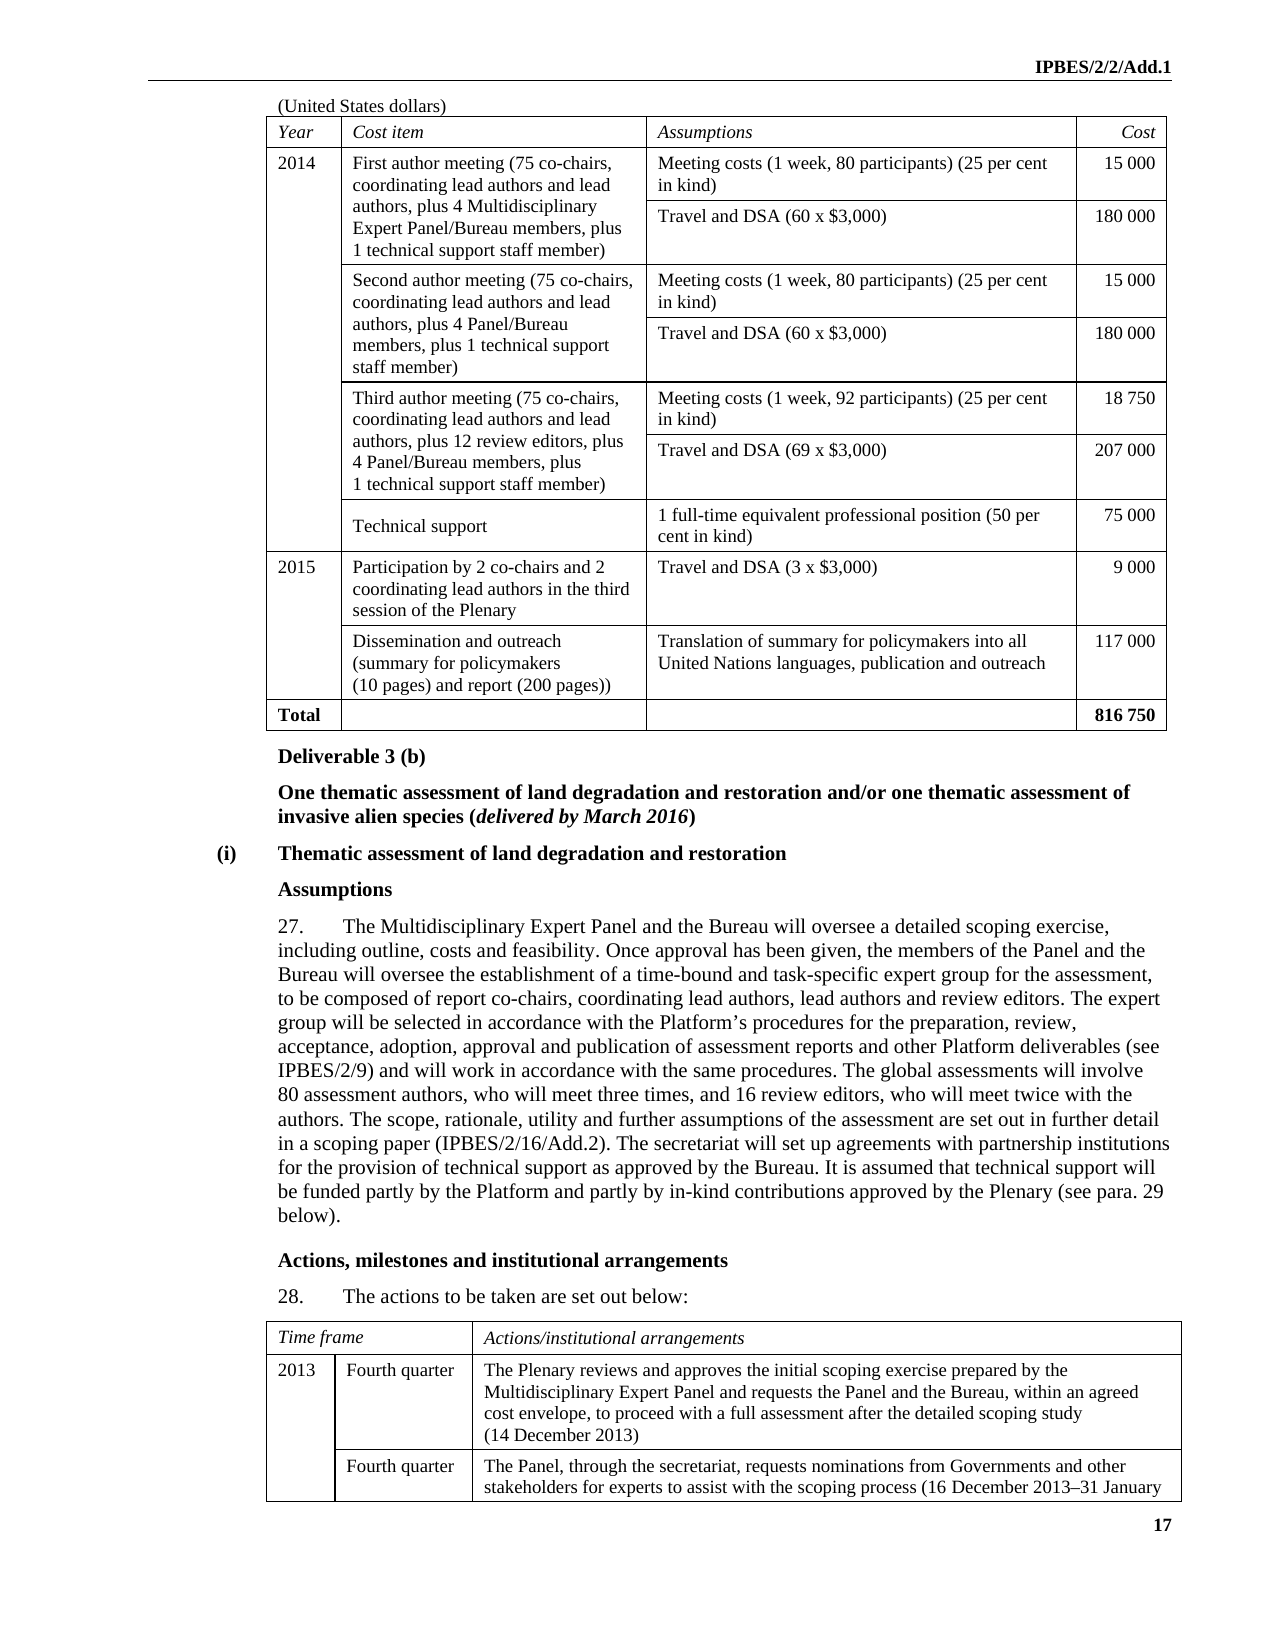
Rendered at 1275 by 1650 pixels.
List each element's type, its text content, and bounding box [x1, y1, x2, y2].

table_cell Travel and DSA (60 x $3,000) [647, 318, 1076, 381]
table_cell 117 000 [1077, 626, 1166, 699]
table_header Cost [1077, 117, 1166, 147]
table_cell 2014 [267, 148, 341, 551]
table_cell 1 full-time equivalent professional position (50 per cent in kind) [647, 500, 1076, 551]
table_cell First author meeting (75 co-chairs, coordinating lead authors and lead authors, plus 4 Multidisciplinary Expert Panel/Bureau members, plus 1 technical support staff member) [342, 148, 646, 264]
table_cell 75 000 [1077, 500, 1166, 551]
table_cell 15 000 [1077, 265, 1166, 317]
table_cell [473, 1450, 1181, 1501]
table_cell Dissemination and outreach (summary for policymakers (10 pages) and report (200 pages)) [342, 626, 646, 699]
table_cell Travel and DSA (3 x $3,000) [647, 552, 1076, 625]
table_header Time frame [267, 1322, 472, 1354]
table_cell [342, 700, 646, 730]
table_cell Meeting costs (1 week, 80 participants) (25 per cent in kind) [647, 148, 1076, 199]
table_cell 207 000 [1077, 435, 1166, 498]
table_header Actions/institutional arrangements [473, 1322, 1181, 1354]
table_header Assumptions [647, 117, 1076, 147]
table_cell 2015 [267, 552, 341, 699]
table_cell Fourth quarter [336, 1450, 472, 1501]
table_cell 180 000 [1077, 201, 1166, 264]
table_cell 18 750 [1077, 383, 1166, 434]
list The Multidisciplinary Expert Panel and the Bureau will oversee a detailed scoping exercise, including outline, costs and feasibility. Once approval has been given, the members of the Panel and the Bureau will oversee the establishment of a time-bound and task-specific expert group for the assessment, to be composed of report co-chairs, coordinating lead authors, lead authors and review editors. The expert group will be selected in accordance with the Platform’s procedures for the preparation, review, acceptance, adoption, approval and publication of assessment reports and other Platform deliverables (see IPBES/2/9) and will work in accordance with the same procedures. The global assessments will involve 80 assessment authors, who will meet three times, and 16 review editors, who will meet twice with the authors. The scope, rationale, utility and further assumptions of the assessment are set out in further detail in a scoping paper (IPBES/2/16/Add.2). The secretariat will set up agreements with partnership institutions for the provision of technical support as approved by the Bureau. It is assumed that technical support will be funded partly by the Platform and partly by in-kind contributions approved by the Plenary (see para. 29 below). [278, 914, 1172, 1227]
text Actions, milestones and institutional arrangements [148, 1248, 1142, 1272]
table_cell Translation of summary for policymakers into all United Nations languages, publication and outreach [647, 626, 1076, 699]
table_cell Travel and DSA (69 x $3,000) [647, 435, 1076, 498]
table_cell 15 000 [1077, 148, 1166, 199]
table_cell [647, 700, 1076, 730]
table_cell Technical support [342, 500, 646, 551]
table_header Cost item [342, 117, 646, 147]
table_cell Second author meeting (75 co-chairs, coordinating lead authors and lead authors, plus 4 Panel/Bureau members, plus 1 technical support staff member) [342, 265, 646, 381]
table_cell Fourth quarter [336, 1355, 472, 1449]
table_cell 816 750 [1077, 700, 1166, 730]
table_cell 180 000 [1077, 318, 1166, 381]
table_cell Meeting costs (1 week, 80 participants) (25 per cent in kind) [647, 265, 1076, 317]
table_header Year [267, 117, 341, 147]
table_cell The Plenary reviews and approves the initial scoping exercise prepared by the Multidisciplinary Expert Panel and requests the Panel and the Bureau, within an agreed cost envelope, to proceed with a full assessment after the detailed scoping study (14 December 2013) [473, 1355, 1181, 1449]
text (i) Thematic assessment of land degradation and restoration [148, 841, 1142, 865]
text Assumptions [148, 877, 1142, 901]
table_cell Third author meeting (75 co-chairs, coordinating lead authors and lead authors, plus 12 review editors, plus 4 Panel/Bureau members, plus 1 technical support staff member) [342, 383, 646, 498]
text One thematic assessment of land degradation and restoration and/or one thematic assessment of invasive alien species (delivered by March 2016) [148, 780, 1142, 828]
list The actions to be taken are set out below: [278, 1284, 1172, 1308]
table_cell Total [267, 700, 341, 730]
text Deliverable 3 (b) [148, 744, 1142, 768]
table_cell Meeting costs (1 week, 92 participants) (25 per cent in kind) [647, 383, 1076, 434]
table_cell Travel and DSA (60 x $3,000) [647, 201, 1076, 264]
table_cell 2013 [267, 1355, 334, 1501]
text (United States dollars) [148, 94, 1172, 116]
table_cell Participation by 2 co-chairs and 2 coordinating lead authors in the third session of the Plenary [342, 552, 646, 625]
table_cell 9 000 [1077, 552, 1166, 625]
